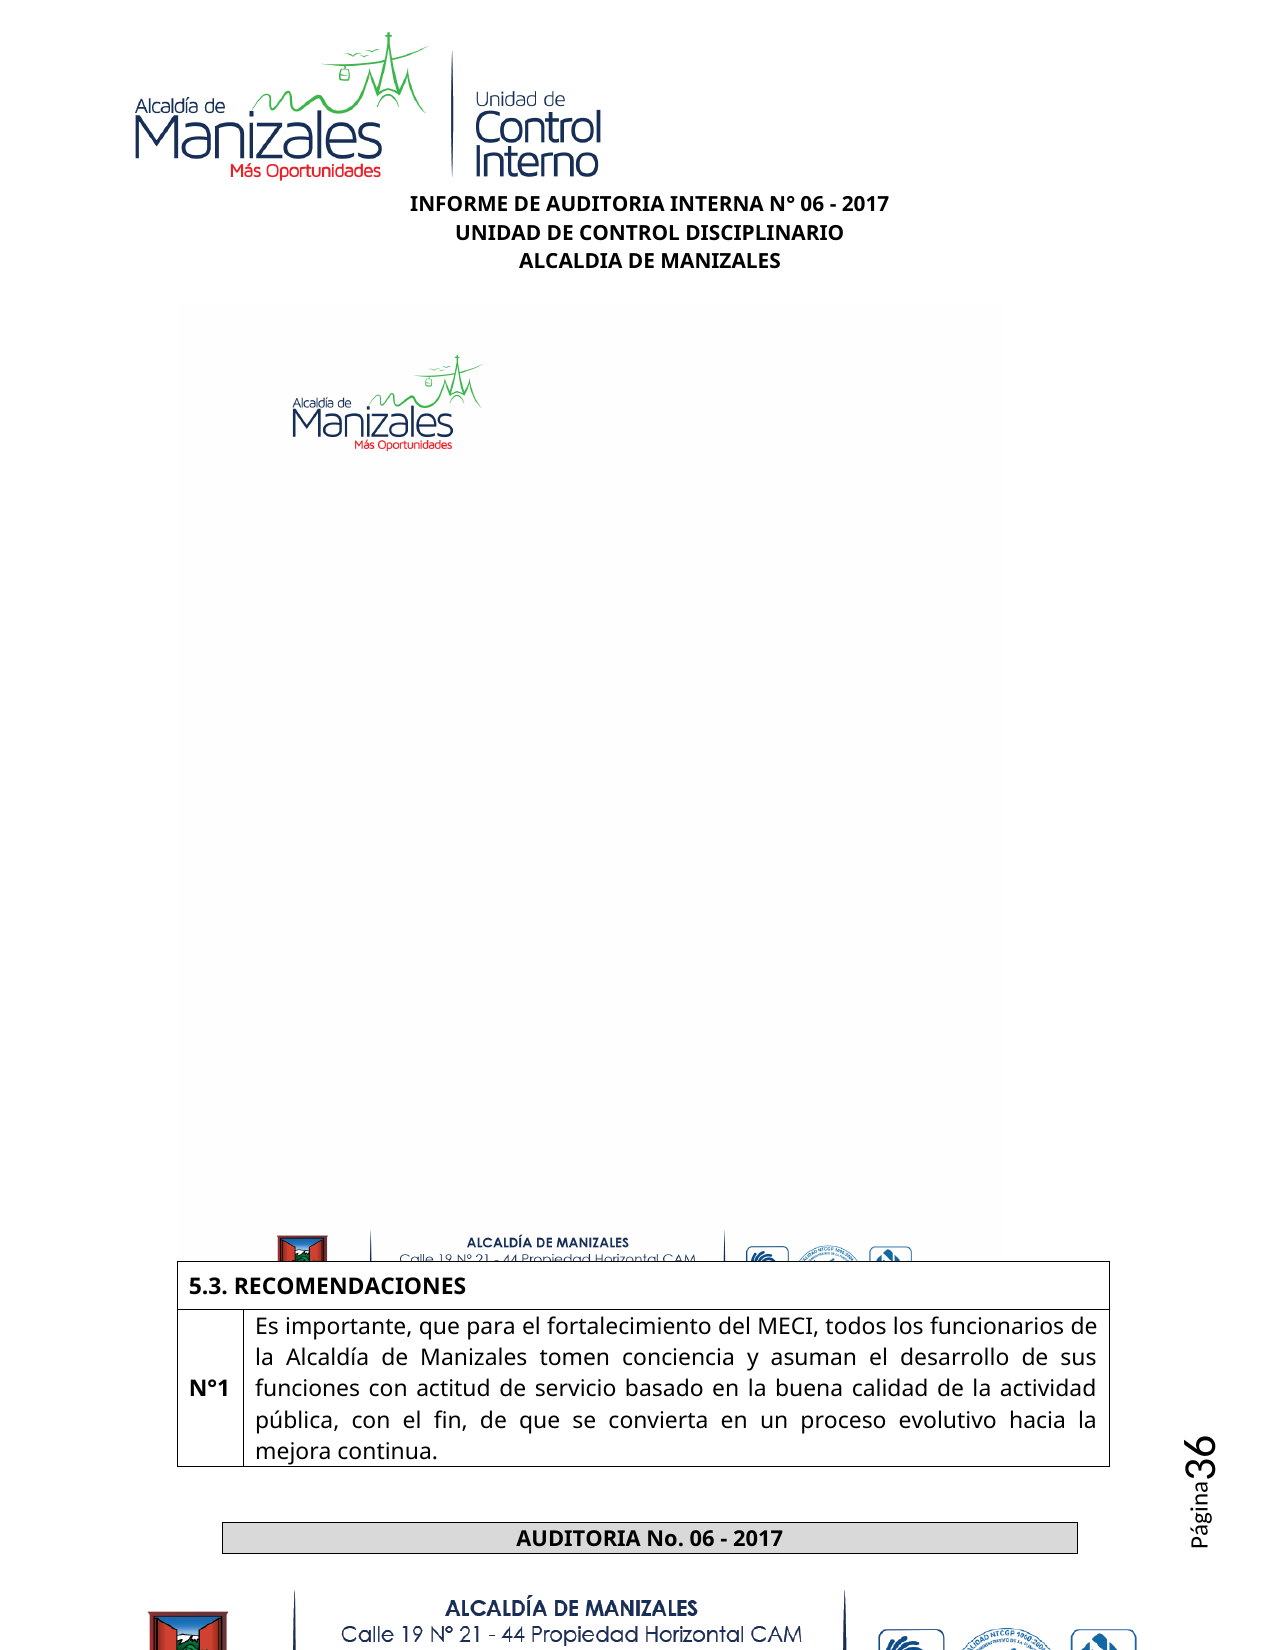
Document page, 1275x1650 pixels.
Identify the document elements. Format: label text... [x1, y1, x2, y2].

table_cell N°1 [178, 1310, 243, 1466]
picture [0, 1579, 1275, 1650]
table_cell Es importante, que para el fortalecimiento del MECI, todos los funcionarios de la Alcaldía de Manizales tomen conciencia y asuman el desarrollo de sus funciones con actitud de servicio basado en la buena calidad de la actividad pública, con el fin, de que se convierta en un proceso evolutivo hacia la mejora continua. [244, 1310, 1109, 1466]
picture [0, 0, 1227, 1293]
table_header 5.3. RECOMENDACIONES [178, 1262, 1109, 1309]
table_header AUDITORIA No. 06 - 2017 UNIDAD DE CONTROL DISCIPLINARIO [223, 1523, 1077, 1553]
